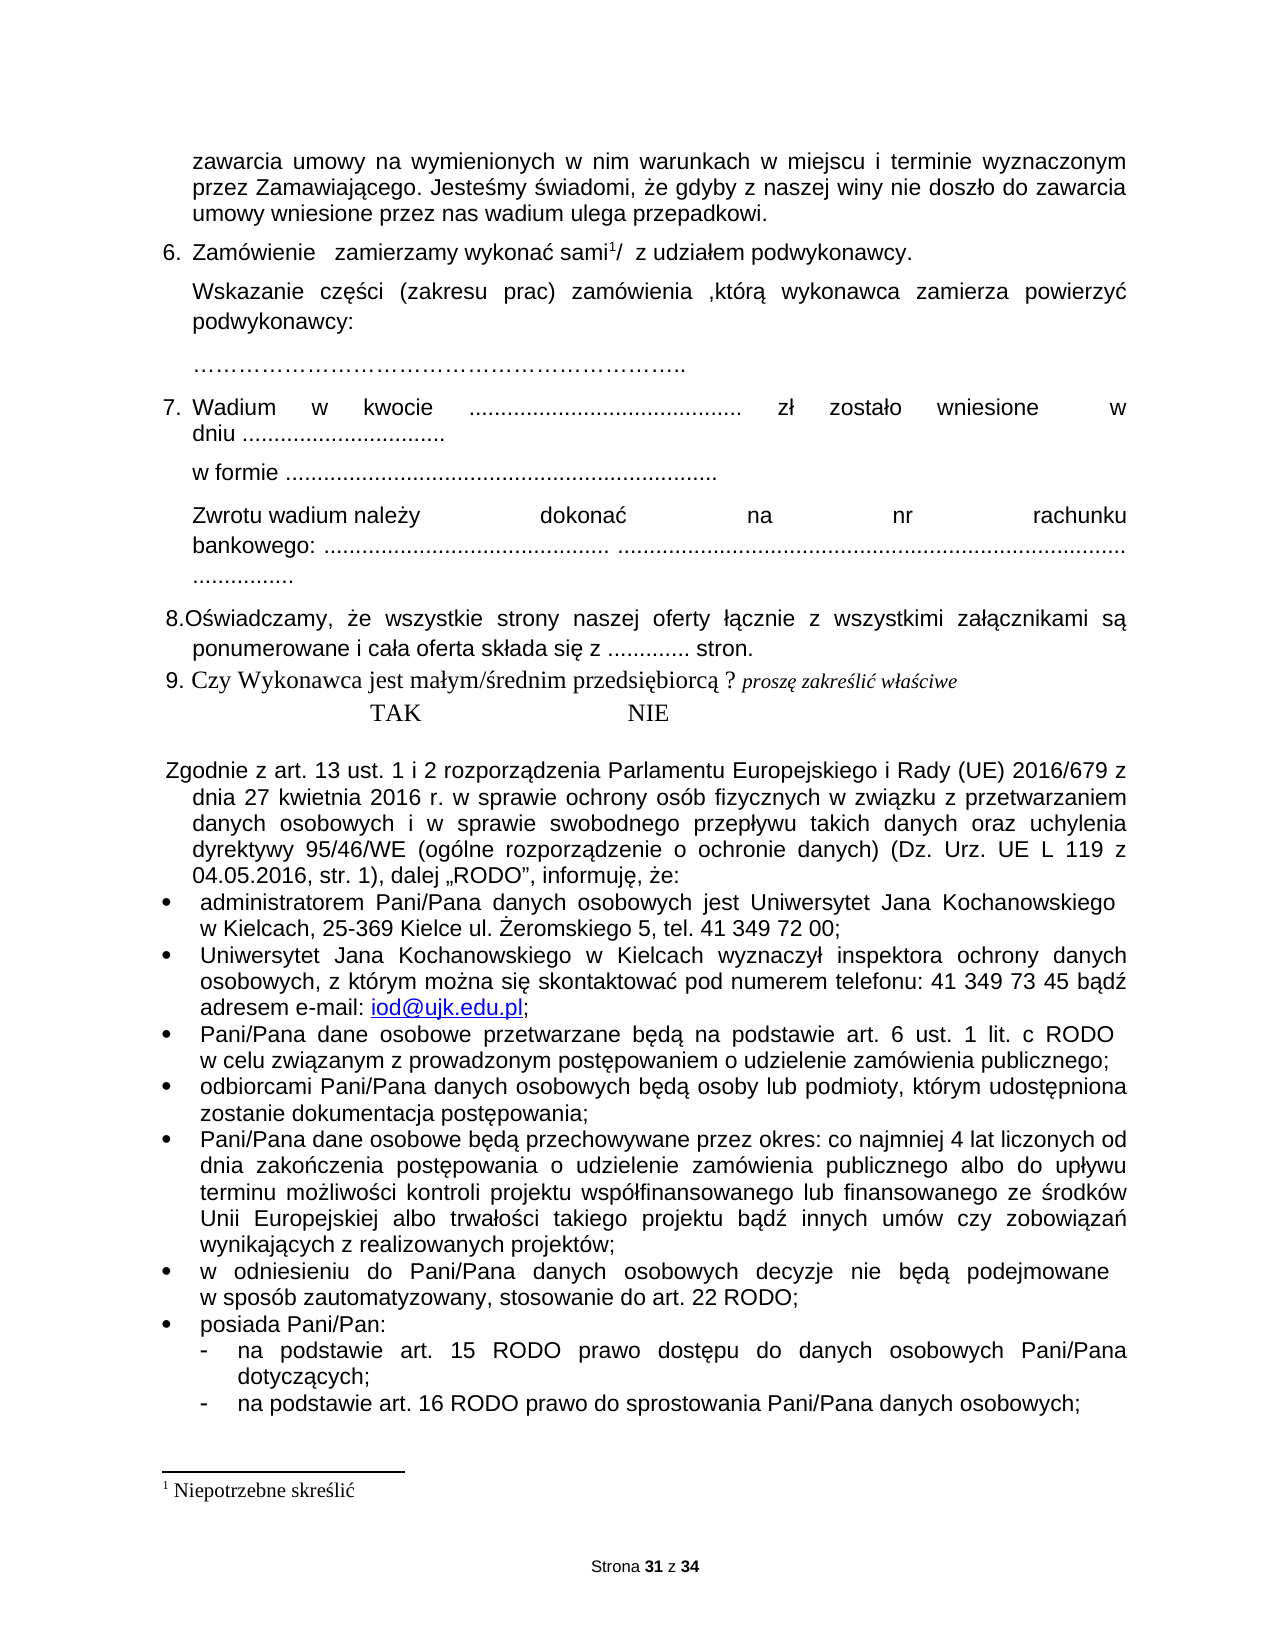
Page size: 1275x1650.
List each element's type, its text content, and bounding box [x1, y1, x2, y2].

list Uniwersytet Jana Kochanowskiego w Kielcach wyznaczył inspektora ochrony danych osobowych, z którym można się skontaktować pod numerem telefonu: 41 349 73 45 bądź adresem e-mail: iod@ujk.edu.pl; [162, 942, 1127, 1021]
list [162, 148, 1127, 227]
text Wskazanie części (zakresu prac) zamówienia ,którą wykonawca zamierza powierzyć podwykonawcy: [192, 278, 1127, 334]
text 8.Oświadczamy, że wszystkie strony naszej oferty łącznie z wszystkimi załącznikami są ponumerowane i cała oferta składa się z ............. stron. [165, 605, 1127, 661]
text ……………………………………………………….. [192, 351, 1127, 377]
list Wadium w kwocie ........................................... zł zostało wniesione w dniu ................................ [162, 394, 1127, 446]
text Zgodnie z art. 13 ust. 1 i 2 rozporządzenia Parlamentu Europejskiego i Rady (UE) 2016/679 z dnia 27 kwietnia 2016 r. w sprawie ochrony osób fizycznych w związku z przetwarzaniem danych osobowych i w sprawie swobodnego przepływu takich danych oraz uchylenia dyrektywy 95/46/WE (ogólne rozporządzenie o ochronie danych) (Dz. Urz. UE L 119 z 04.05.2016, str. 1), dalej „RODO”, informuję, że: [165, 757, 1127, 889]
list w odniesieniu do Pani/Pana danych osobowych decyzje nie będą podejmowane w sposób zautomatyzowany, stosowanie do art. 22 RODO; [162, 1258, 1127, 1311]
list na podstawie art. 15 RODO prawo dostępu do danych osobowych Pani/Pana dotyczących; [200, 1337, 1127, 1389]
text Zwrotu wadium należy dokonać na nr rachunku bankowego: ............................................. ................................................................................................ [192, 502, 1127, 588]
text TAK NIE [176, 698, 1127, 727]
list posiada Pani/Pan: [162, 1311, 1127, 1337]
list administratorem Pani/Pana danych osobowych jest Uniwersytet Jana Kochanowskiego w Kielcach, 25-369 Kielce ul. Żeromskiego 5, tel. 41 349 72 00; [162, 889, 1127, 942]
text w formie .................................................................... [192, 459, 1127, 485]
list Pani/Pana dane osobowe będą przechowywane przez okres: co najmniej 4 lat liczonych od dnia zakończenia postępowania o udzielenie zamówienia publicznego albo do upływu terminu możliwości kontroli projektu współfinansowanego lub finansowanego ze środków Unii Europejskiej albo trwałości takiego projektu bądź innych umów czy zobowiązań wynikających z realizowanych projektów; [162, 1126, 1127, 1258]
list na podstawie art. 16 RODO prawo do sprostowania Pani/Pana danych osobowych; [200, 1389, 1127, 1416]
text 9. Czy Wykonawca jest małym/średnim przedsiębiorcą ? proszę zakreślić właściwe [165, 665, 1127, 694]
list odbiorcami Pani/Pana danych osobowych będą osoby lub podmioty, którym udostępniona zostanie dokumentacja postępowania; [162, 1073, 1127, 1126]
list Zamówienie zamierzamy wykonać sami/ z udziałem podwykonawcy. [162, 239, 1127, 266]
list Pani/Pana dane osobowe przetwarzane będą na podstawie art. 6 ust. 1 lit. c RODO w celu związanym z prowadzonym postępowaniem o udzielenie zamówienia publicznego; [162, 1021, 1127, 1073]
